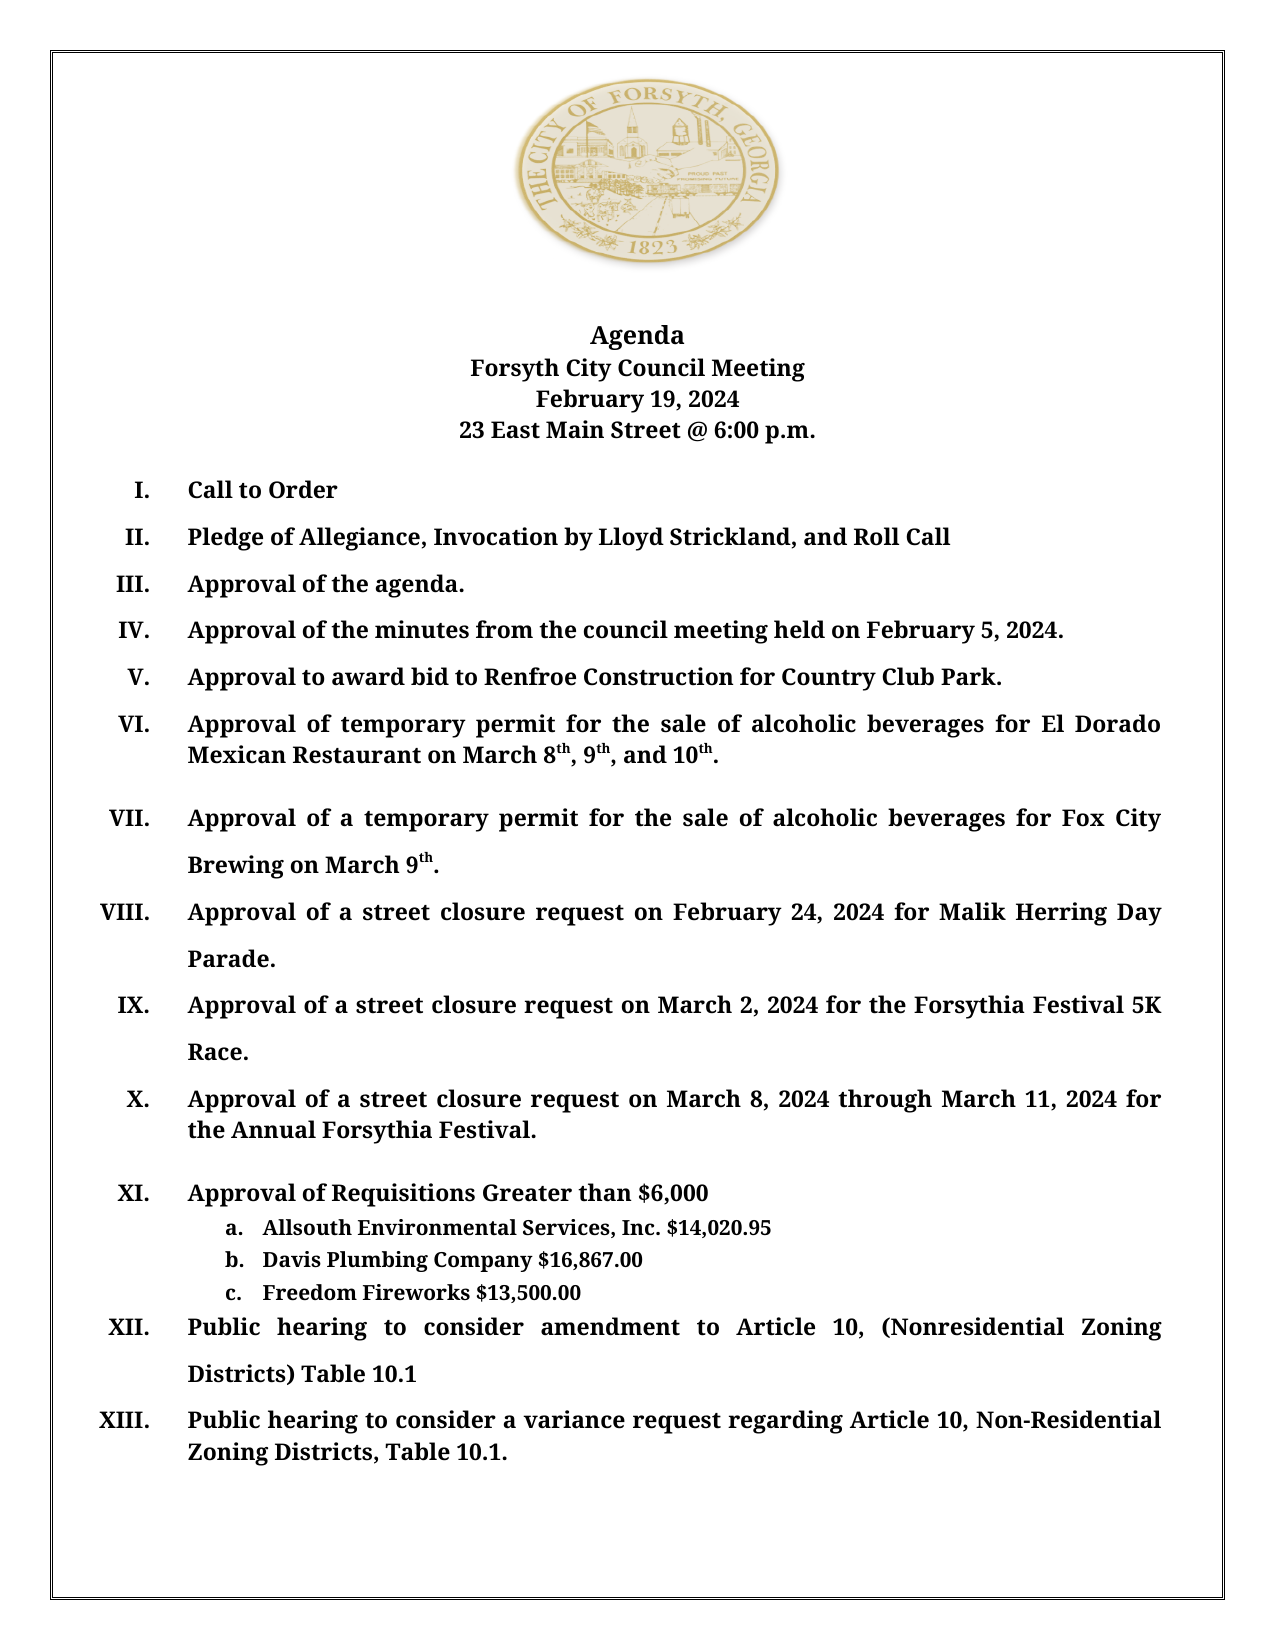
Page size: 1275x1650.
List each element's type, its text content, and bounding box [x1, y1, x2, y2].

list Pledge of Allegiance, Invocation by Lloyd Strickland, and Roll Call [150, 521, 1162, 552]
list Approval of a street closure request on March 2, 2024 for the Forsythia Festival 5K Race. [150, 989, 1162, 1067]
list Approval of a temporary permit for the sale of alcoholic beverages for Fox City Brewing on March 9th. [150, 802, 1162, 880]
list Approval of a street closure request on February 24, 2024 for Malik Herring Day Parade. [150, 896, 1162, 974]
text Forsyth City Council Meeting [112, 352, 1162, 383]
list Call to Order [150, 474, 1162, 505]
list Approval of temporary permit for the sale of alcoholic beverages for El Dorado Mexican Restaurant on March 8th, 9th, and 10th. [150, 708, 1162, 771]
list Allsouth Environmental Services, Inc. $14,020.95 [225, 1213, 1162, 1241]
list Approval of a street closure request on March 8, 2024 through March 11, 2024 for the Annual Forsythia Festival. [150, 1083, 1162, 1146]
list Public hearing to consider a variance request regarding Article 10, Non-Residential Zoning Districts, Table 10.1. [150, 1404, 1162, 1467]
list Approval of the agenda. [150, 567, 1162, 599]
list Approval to award bid to Renfroe Construction for Country Club Park. [150, 661, 1162, 692]
list Approval of Requisitions Greater than $6,000 [150, 1177, 1162, 1208]
text Agenda [112, 150, 1162, 352]
list Approval of the minutes from the council meeting held on February 5, 2024. [150, 614, 1162, 646]
list Public hearing to consider amendment to Article 10, (Nonresidential Zoning Districts) Table 10.1 [150, 1311, 1162, 1389]
text 23 East Main Street @ 6:00 p.m. [112, 414, 1162, 445]
text February 19, 2024 [112, 383, 1162, 414]
list Davis Plumbing Company $16,867.00 [225, 1245, 1162, 1274]
list Freedom Fireworks $13,500.00 [225, 1278, 1162, 1306]
